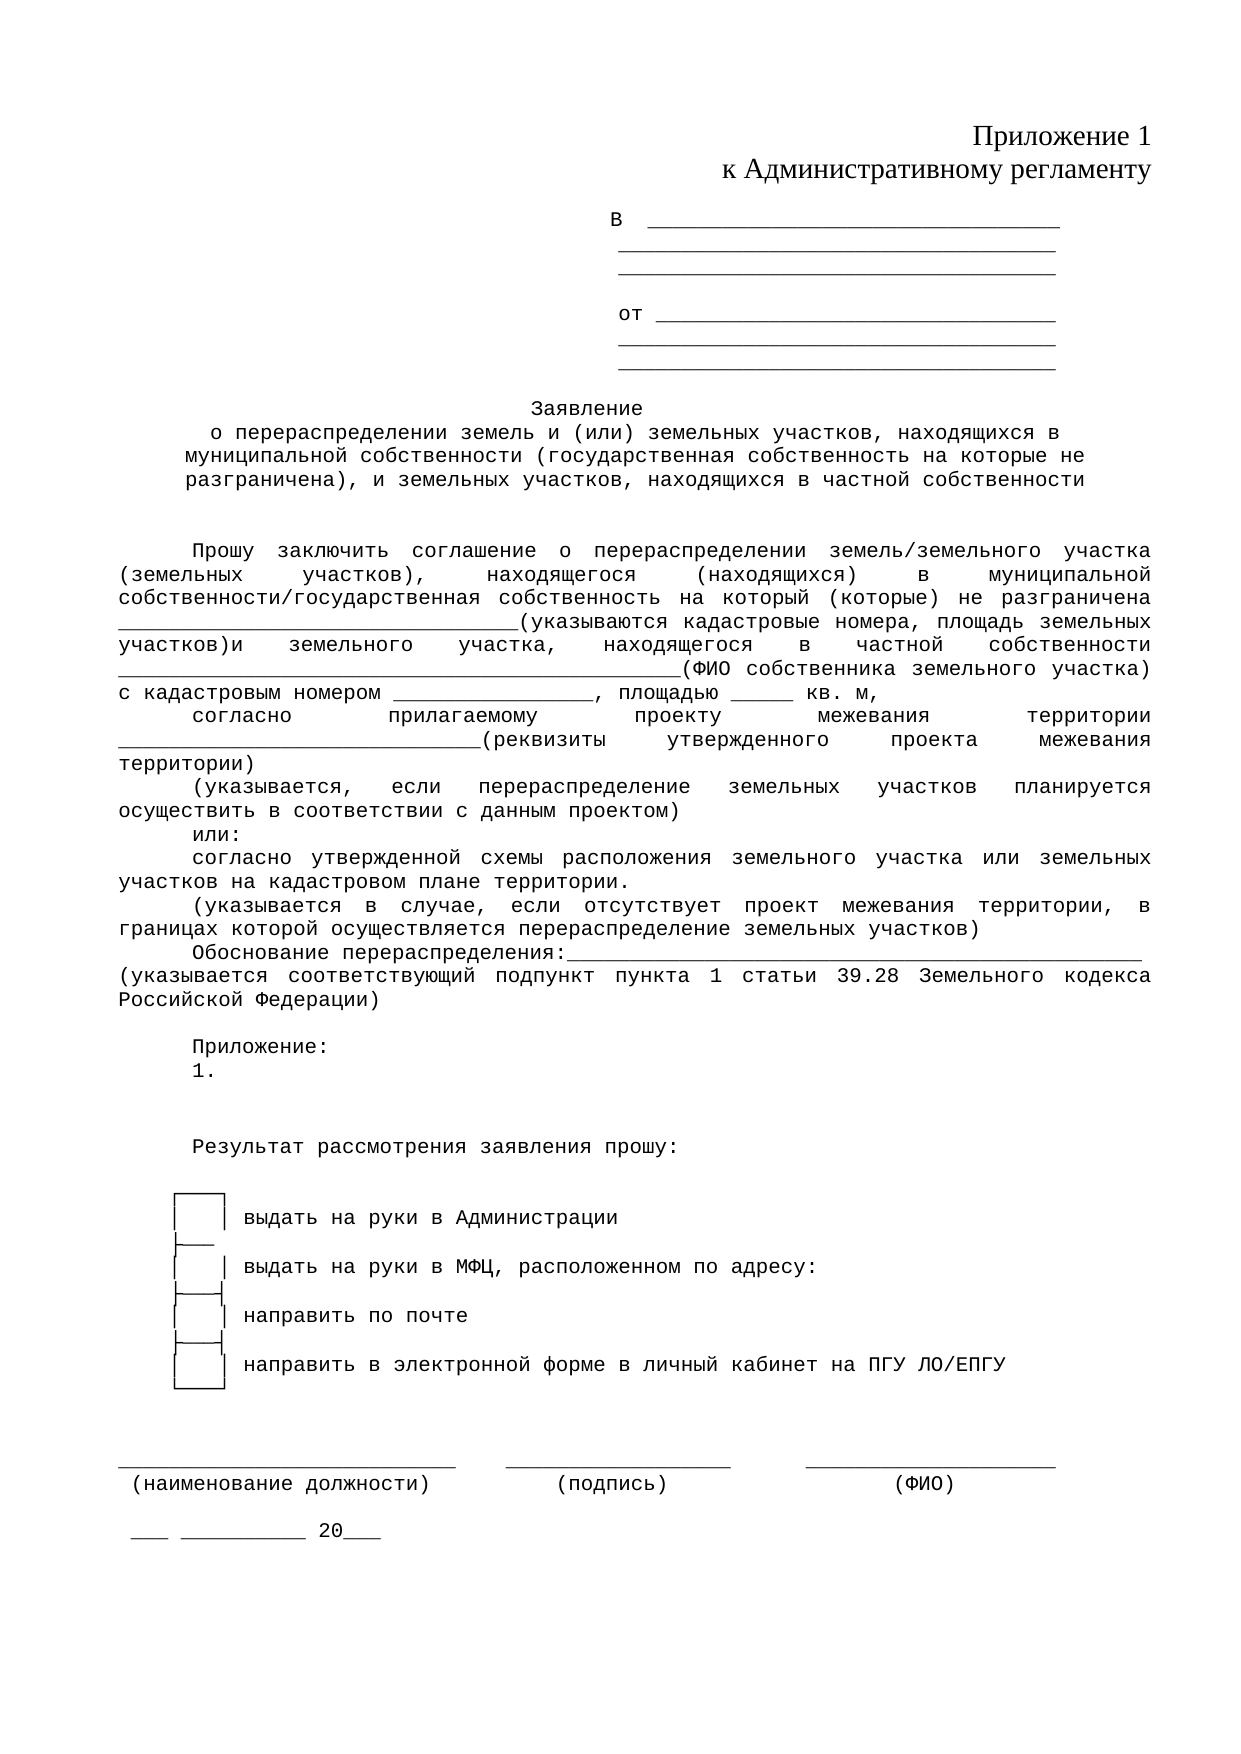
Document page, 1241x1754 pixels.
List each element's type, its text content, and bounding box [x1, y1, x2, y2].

text муниципальной собственности (государственная собственность на которые не разграничена), и земельных участков, находящихся в частной собственности [118, 445, 1152, 493]
text Приложение 1 [118, 118, 1152, 152]
text ├─── [118, 1231, 1152, 1256]
text 1. [118, 1060, 1152, 1084]
text к Административному регламенту [118, 152, 1152, 185]
text Результат рассмотрения заявления прошу: [118, 1136, 1152, 1160]
text (наименование должности) (подпись) (ФИО) [118, 1472, 1152, 1496]
text │ │ выдать на руки в Администрации [118, 1207, 1152, 1231]
text (указывается, если перераспределение земельных участков планируется осуществить в соответствии с данным проектом) [118, 776, 1152, 824]
text ├───┤ [118, 1329, 1152, 1354]
text ___________________________ __________________ ____________________ [118, 1449, 1152, 1472]
text Обоснование перераспределения:______________________________________________ [118, 942, 1152, 966]
text Приложение: [118, 1036, 1152, 1060]
text (указывается в случае, если отсутствует проект межевания территории, в границах которой осуществляется перераспределение земельных участков) [118, 894, 1152, 942]
text Заявление [118, 398, 1152, 422]
text │ │ направить в электронной форме в личный кабинет на ПГУ ЛО/ЕПГУ [118, 1354, 1152, 1378]
text (указывается соответствующий подпункт пункта 1 статьи 39.28 Земельного кодекса Российской Федерации) [118, 966, 1152, 1013]
text ┌───┐ [118, 1183, 1152, 1207]
text или: [118, 824, 1152, 847]
text согласно прилагаемому проекту межевания территории _____________________________(реквизиты утвержденного проекта межевания территории) [118, 705, 1152, 776]
text Прошу заключить соглашение о перераспределении земель/земельного участка (земельных участков), находящегося (находящихся) в муниципальной собственности/государственная собственность на который (которые) не разграничена ________________________________(указываются кадастровые номера, площадь земельных участков)и земельного участка, находящегося в частной собственности _____________________________________________(ФИО собственника земельного участка) с кадастровым номером ________________, площадью _____ кв. м, [118, 540, 1152, 705]
text │ │ выдать на руки в МФЦ, расположенном по адресу: [118, 1256, 1152, 1280]
text │ │ направить по почте [118, 1305, 1152, 1329]
text ___________________________________ [118, 327, 1152, 351]
text от ________________________________ [118, 303, 1152, 327]
text ___________________________________ [118, 351, 1152, 374]
text ├───┤ [118, 1280, 1152, 1305]
text о перераспределении земель и (или) земельных участков, находящихся в [118, 422, 1152, 445]
text согласно утвержденной схемы расположения земельного участка или земельных участков на кадастровом плане территории. [118, 847, 1152, 894]
text В _________________________________ [118, 209, 1152, 232]
text ___ __________ 20___ [118, 1520, 1152, 1543]
text └───┘ [118, 1378, 1152, 1402]
text ___________________________________ [118, 232, 1152, 256]
text ___________________________________ [118, 256, 1152, 280]
